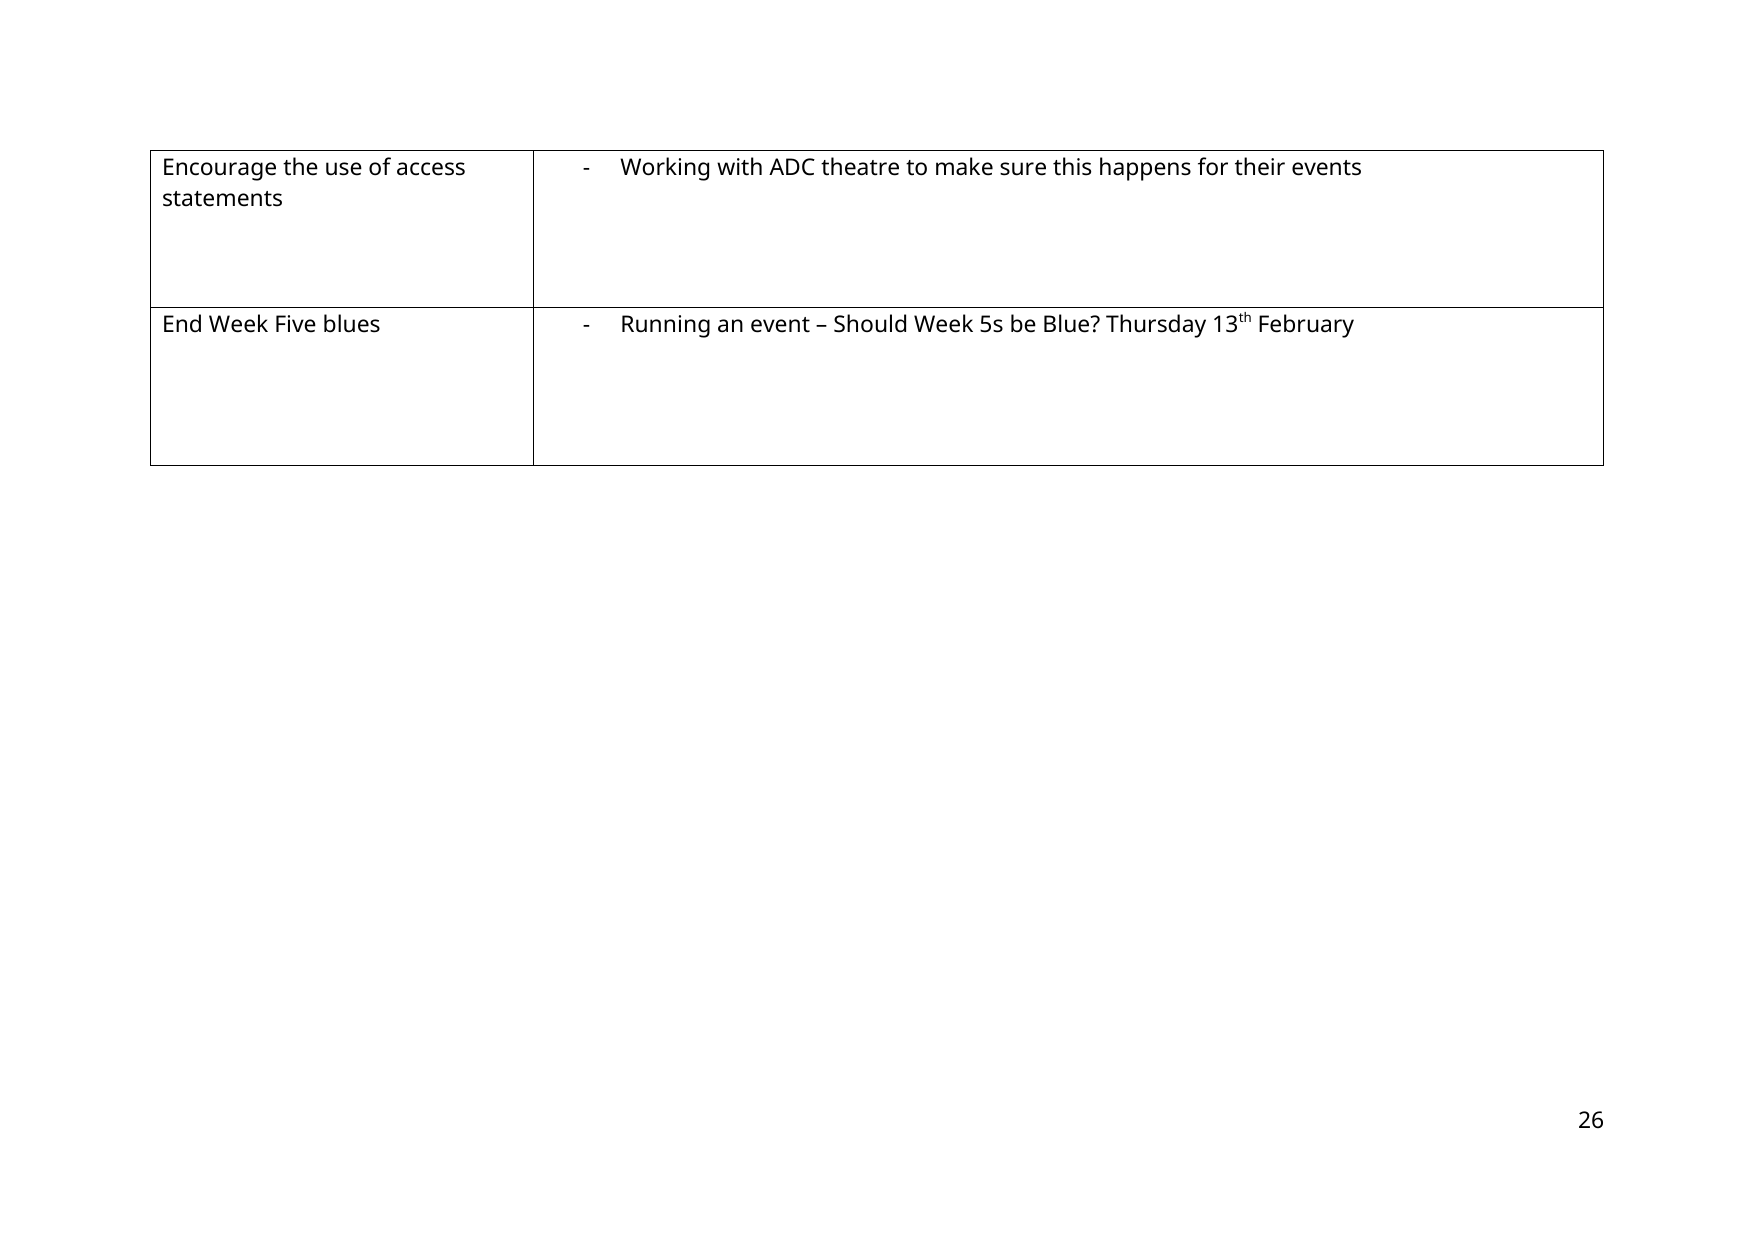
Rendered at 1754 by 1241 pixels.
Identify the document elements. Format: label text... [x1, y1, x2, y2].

table_cell End Week Five blues [151, 308, 533, 464]
table_cell Running an event – Should Week 5s be Blue? Thursday 13th February [534, 308, 1603, 464]
table_cell Encourage the use of access statements [151, 151, 533, 307]
table_cell Working with ADC theatre to make sure this happens for their events [534, 151, 1603, 307]
